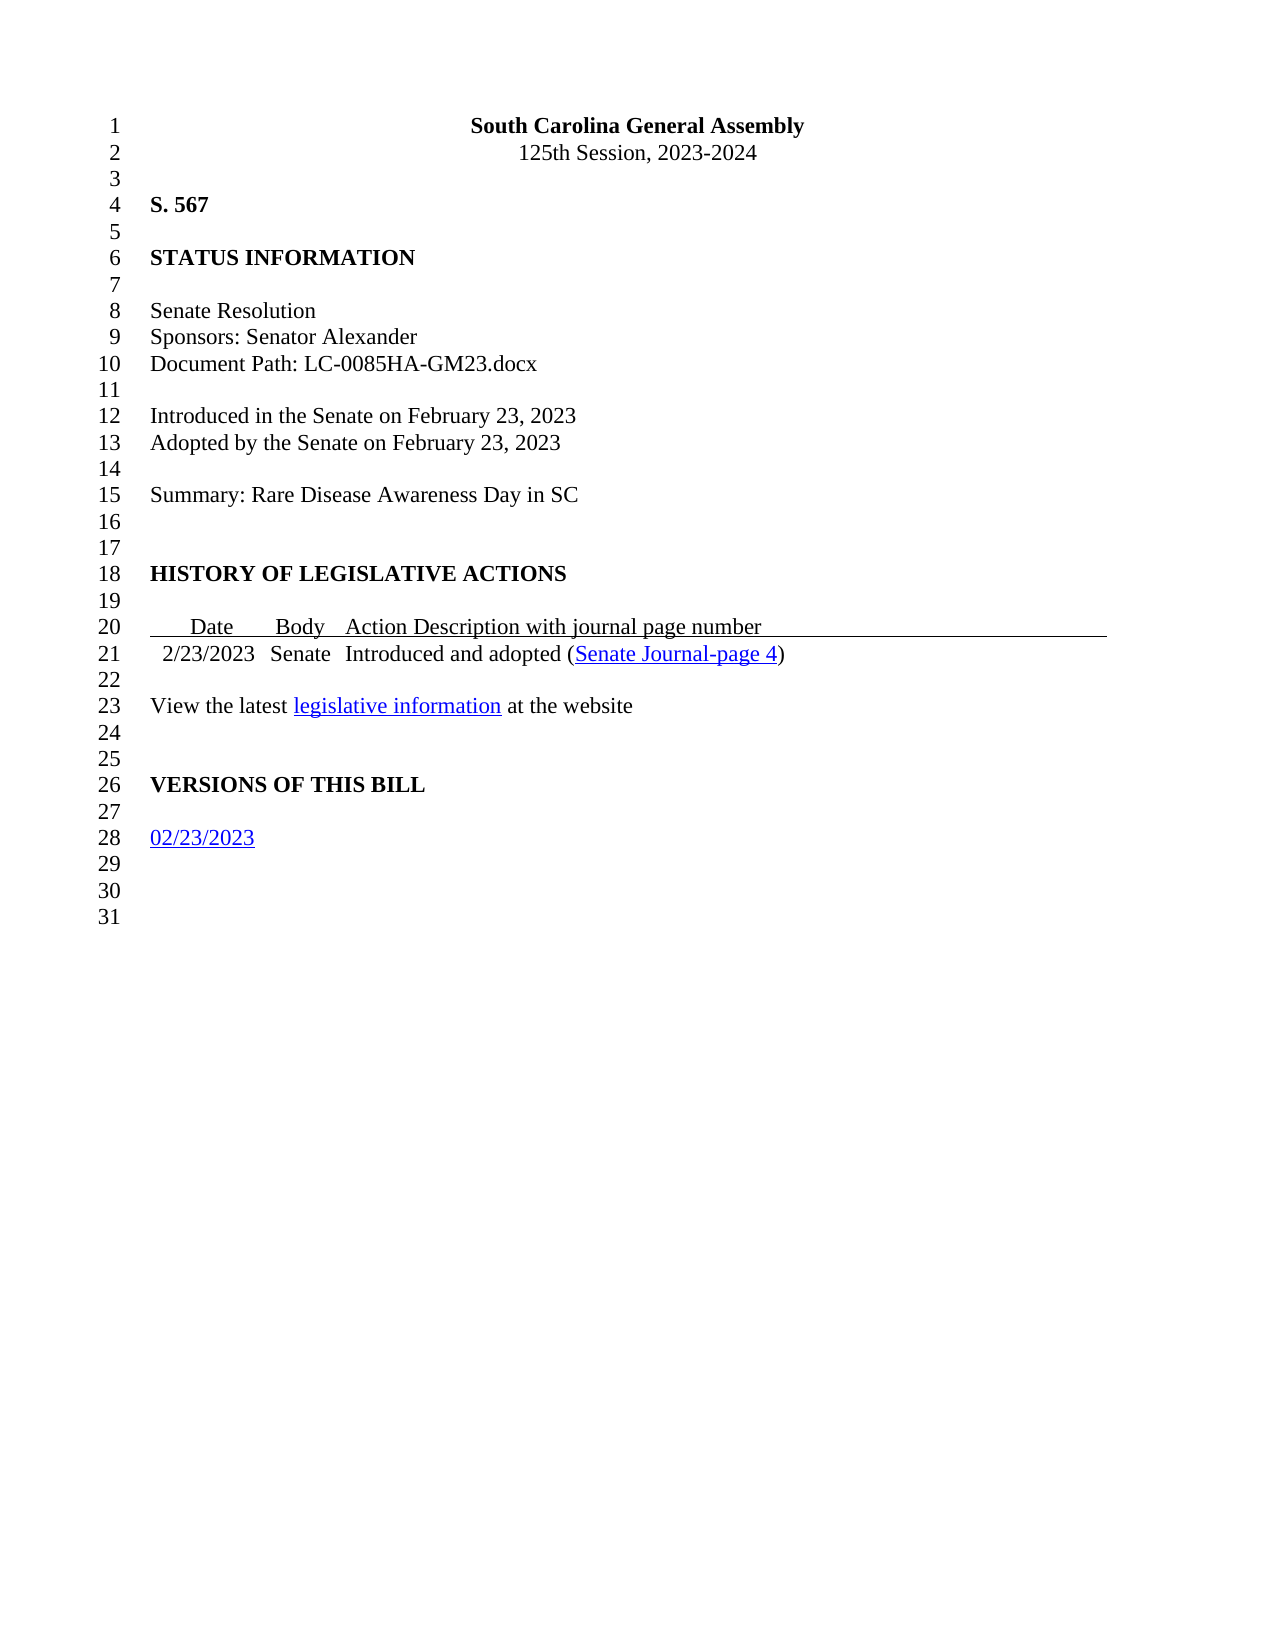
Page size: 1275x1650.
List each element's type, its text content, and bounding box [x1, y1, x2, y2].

text S. 567 [150, 192, 1125, 218]
text Document Path: LC-0085HA-GM23.docx [150, 350, 1125, 376]
text Adopted by the Senate on February 23, 2023 [150, 429, 1125, 455]
text HISTORY OF LEGISLATIVE ACTIONS [150, 561, 1125, 587]
text VERSIONS OF THIS BILL [150, 771, 1125, 798]
text Sponsors: Senator Alexander [150, 323, 1125, 350]
text Date Body Action Description with journal page number [150, 613, 1125, 639]
text Senate Resolution [150, 297, 1125, 323]
text 02/23/2023 [150, 824, 1125, 850]
text 125th Session, 2023-2024 [150, 139, 1125, 165]
text View the latest legislative information at the website [150, 692, 1125, 719]
text Summary: Rare Disease Awareness Day in SC [150, 481, 1125, 508]
text South Carolina General Assembly [150, 112, 1125, 139]
text STATUS INFORMATION [150, 244, 1125, 271]
text Introduced in the Senate on February 23, 2023 [150, 402, 1125, 429]
text 2/23/2023 Senate Introduced and adopted (Senate Journal-page 4) [150, 639, 1125, 666]
